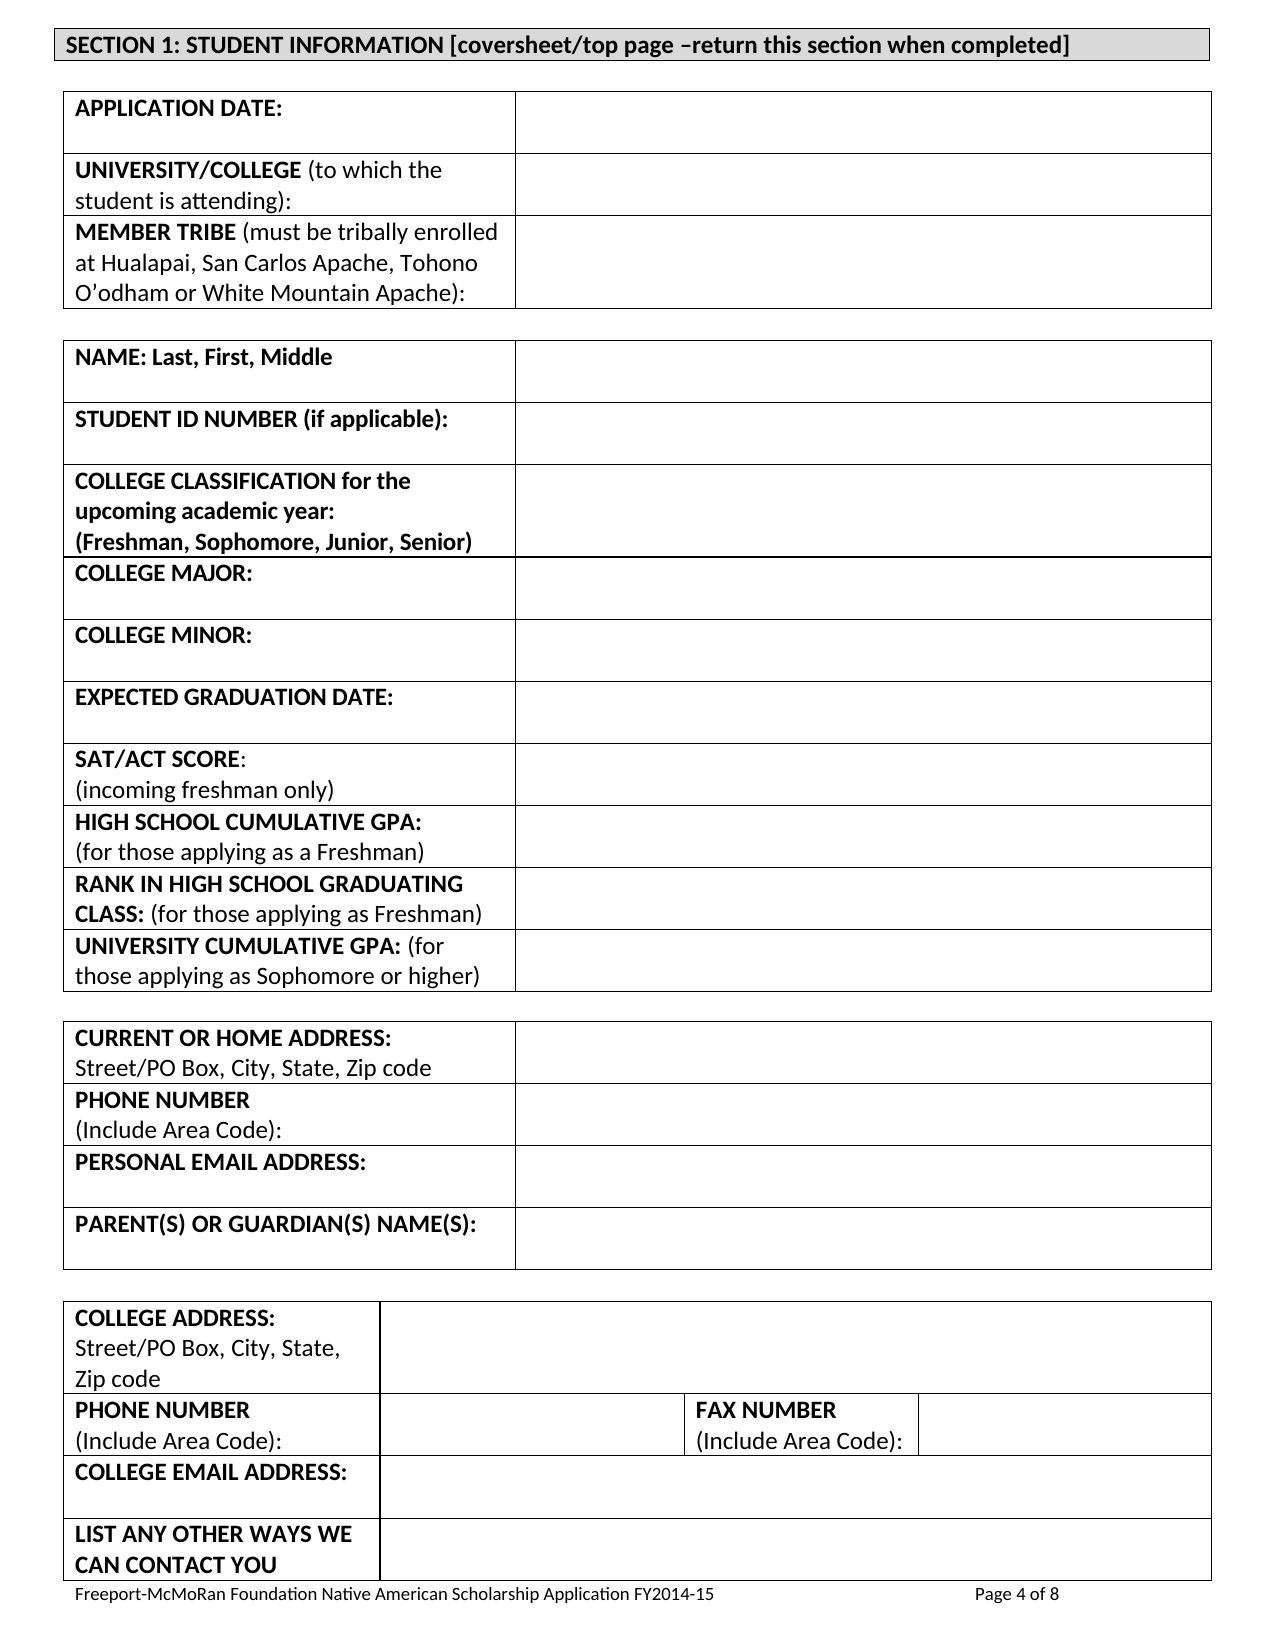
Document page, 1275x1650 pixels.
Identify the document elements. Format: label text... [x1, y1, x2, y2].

table_cell FAX NUMBER (Include Area Code): [685, 1394, 918, 1455]
table_cell [516, 154, 1211, 215]
table_cell [516, 1146, 1211, 1207]
table_cell COLLEGE CLASSIFICATION for the upcoming academic year: (Freshman, Sophomore, Junior, Senior) [64, 465, 515, 556]
table_cell STUDENT ID NUMBER (if applicable): [64, 403, 515, 464]
table_cell [516, 744, 1211, 805]
table_header CURRENT OR HOME ADDRESS: Street/PO Box, City, State, Zip code [64, 1022, 515, 1083]
table_cell COLLEGE EMAIL ADDRESS: [64, 1456, 379, 1517]
table_header SECTION 1: STUDENT INFORMATION [coversheet/top page –return this section when completed] [55, 29, 1209, 60]
table_header [516, 1022, 1211, 1083]
table_cell [516, 620, 1211, 681]
table_cell MEMBER TRIBE (must be tribally enrolled at Hualapai, San Carlos Apache, Tohono O’odham or White Mountain Apache): [64, 216, 515, 308]
table_cell LIST ANY OTHER WAYS WE CAN CONTACT YOU [64, 1519, 379, 1579]
table_cell [516, 403, 1211, 464]
table_header COLLEGE ADDRESS: Street/PO Box, City, State, Zip code [64, 1302, 379, 1393]
table_cell UNIVERSITY/COLLEGE (to which the student is attending): [64, 154, 515, 215]
table_cell PHONE NUMBER (Include Area Code): [64, 1084, 515, 1145]
table_cell PHONE NUMBER (Include Area Code): [64, 1394, 379, 1455]
table_header APPLICATION DATE: [64, 92, 515, 153]
table_cell COLLEGE MAJOR: [64, 558, 515, 618]
table_cell [516, 465, 1211, 556]
table_header [381, 1302, 1211, 1393]
table_cell [381, 1394, 684, 1455]
table_cell [516, 216, 1211, 308]
table_cell [516, 558, 1211, 618]
table_cell UNIVERSITY CUMULATIVE GPA: (for those applying as Sophomore or higher) [64, 930, 515, 991]
table_cell [919, 1394, 1211, 1455]
table_cell [381, 1456, 1211, 1517]
table_cell [516, 1084, 1211, 1145]
table_cell [516, 868, 1211, 929]
table_header NAME: Last, First, Middle [64, 341, 515, 402]
table_cell [516, 930, 1211, 991]
table_cell PERSONAL EMAIL ADDRESS: [64, 1146, 515, 1207]
table_header [516, 341, 1211, 402]
table_cell [516, 682, 1211, 743]
table_cell [516, 806, 1211, 867]
table_cell [516, 1208, 1211, 1269]
table_cell [381, 1519, 1211, 1579]
table_cell PARENT(S) OR GUARDIAN(S) NAME(S): [64, 1208, 515, 1269]
table_cell HIGH SCHOOL CUMULATIVE GPA: (for those applying as a Freshman) [64, 806, 515, 867]
table_header [516, 92, 1211, 153]
table_cell SAT/ACT SCORE: (incoming freshman only) [64, 744, 515, 805]
table_cell COLLEGE MINOR: [64, 620, 515, 681]
table_cell RANK IN HIGH SCHOOL GRADUATING CLASS: (for those applying as Freshman) [64, 868, 515, 929]
table_cell EXPECTED GRADUATION DATE: [64, 682, 515, 743]
